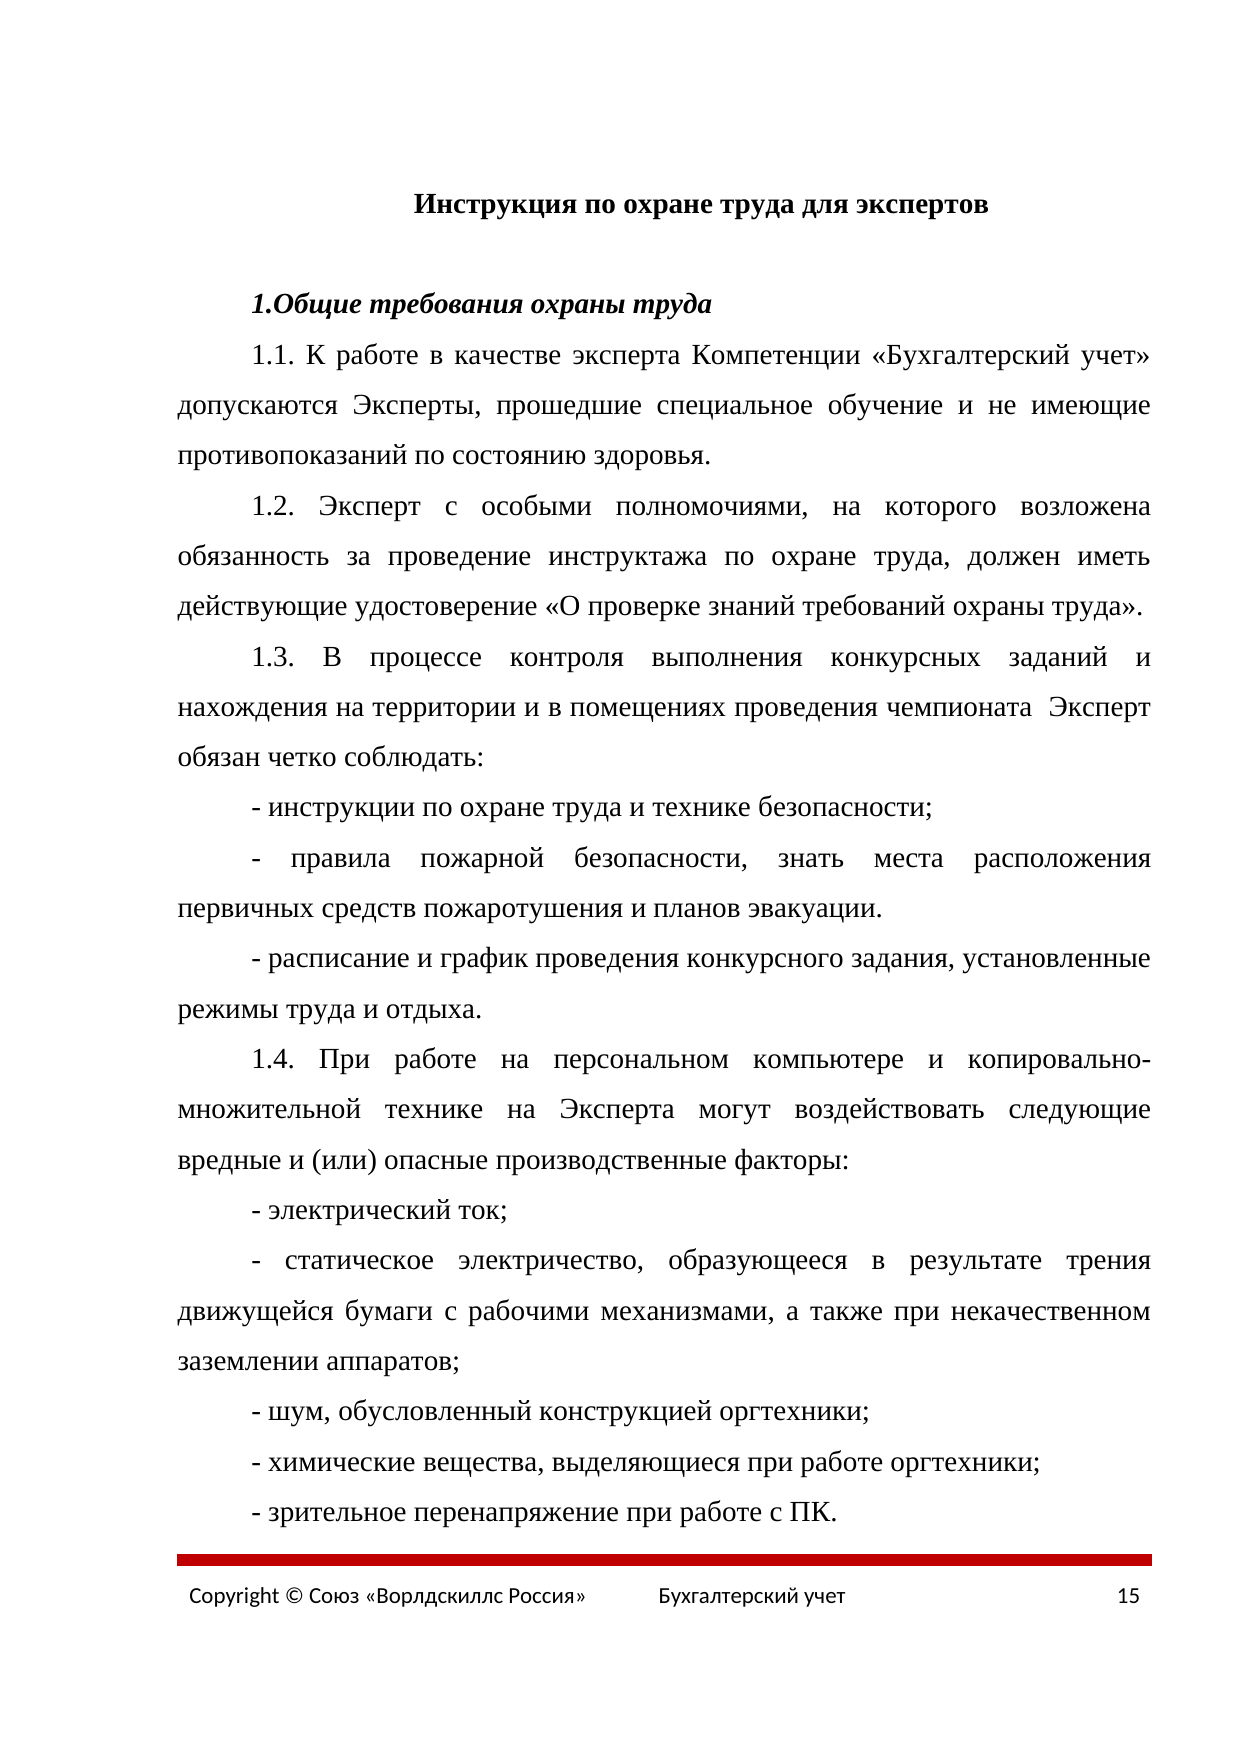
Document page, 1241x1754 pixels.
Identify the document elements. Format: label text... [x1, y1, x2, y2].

text - шум, обусловленный конструкцией оргтехники; [177, 1393, 1152, 1427]
text 1.1. К работе в качестве эксперта Компетенции «Бухгалтерский учет» допускаются Эксперты, прошедшие специальное обучение и не имеющие противопоказаний по состоянию здоровья. [177, 337, 1152, 471]
text - зрительное перенапряжение при работе с ПК. [177, 1494, 1152, 1527]
text 1.3. В процессе контроля выполнения конкурсных заданий и нахождения на территории и в помещениях проведения чемпионата Эксперт обязан четко соблюдать: [177, 639, 1152, 773]
text - электрический ток; [177, 1192, 1152, 1226]
text - статическое электричество, образующееся в результате трения движущейся бумаги с рабочими механизмами, а также при некачественном заземлении аппаратов; [177, 1242, 1152, 1377]
text - химические вещества, выделяющиеся при работе оргтехники; [177, 1444, 1152, 1477]
text 1.2. Эксперт с особыми полномочиями, на которого возложена обязанность за проведение инструктажа по охране труда, должен иметь действующие удостоверение «О проверке знаний требований охраны труда». [177, 488, 1152, 622]
text Инструкция по охране труда для экспертов [177, 186, 1152, 219]
text 1.4. При работе на персональном компьютере и копировально-множительной технике на Эксперта могут воздействовать следующие вредные и (или) опасные производственные факторы: [177, 1041, 1152, 1175]
text - расписание и график проведения конкурсного задания, установленные режимы труда и отдыха. [177, 941, 1152, 1024]
text 1.Общие требования охраны труда [177, 286, 1152, 320]
text - инструкции по охране труда и технике безопасности; [177, 789, 1152, 823]
text - правила пожарной безопасности, знать места расположения первичных средств пожаротушения и планов эвакуации. [177, 840, 1152, 924]
